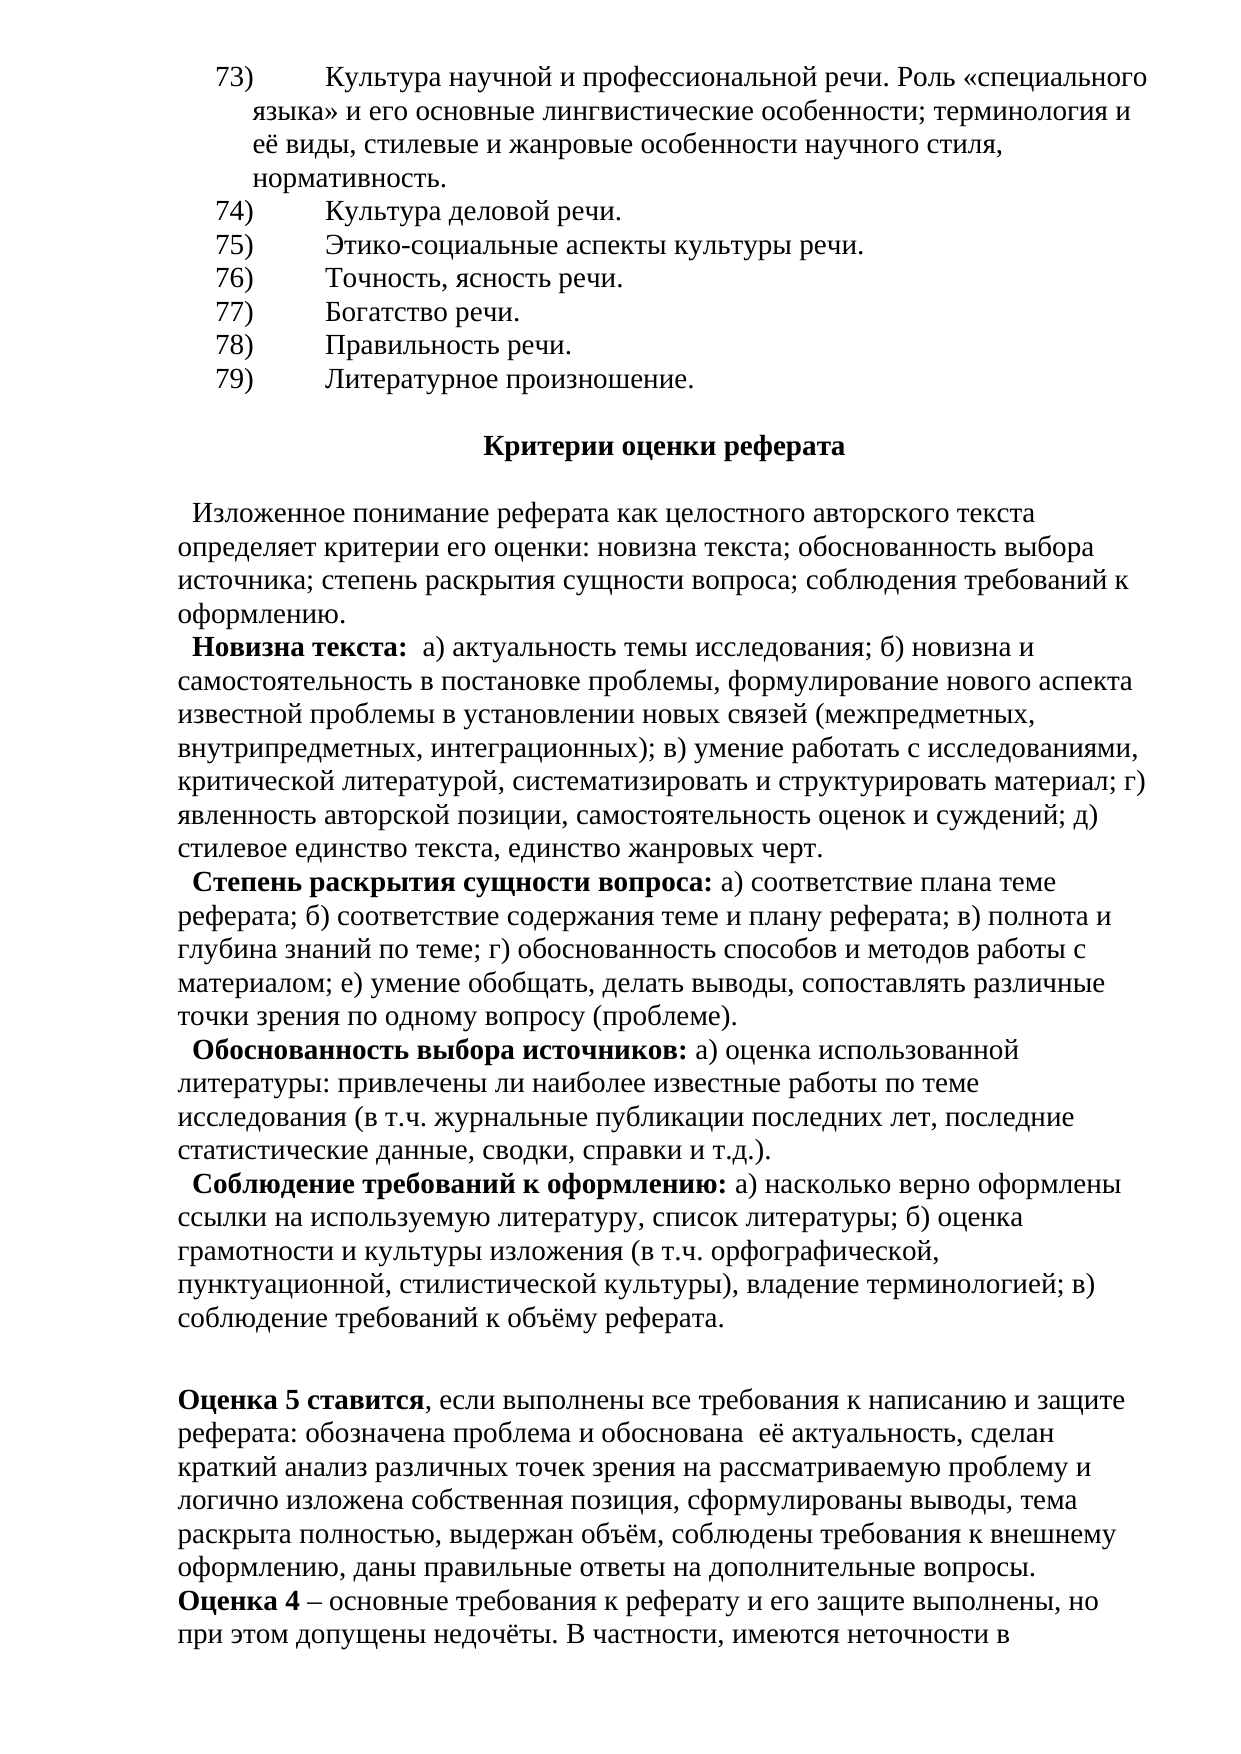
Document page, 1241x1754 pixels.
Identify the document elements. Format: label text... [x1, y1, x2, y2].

text Критерии оценки реферата [177, 428, 1152, 462]
list Точность, ясность речи. [215, 260, 1152, 294]
text Соблюдение требований к оформлению: а) насколько верно оформлены ссылки на используемую литературу, список литературы; б) оценка грамотности и культуры изложения (в т.ч. орфографической, пунктуационной, стилистической культуры), владение терминологией; в) соблюдение требований к объёму реферата. [177, 1166, 1152, 1334]
list Литературное произношение. [215, 361, 1152, 394]
list Правильность речи. [215, 327, 1152, 361]
list Богатство речи. [215, 294, 1152, 327]
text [177, 1583, 1152, 1650]
text Степень раскрытия сущности вопроса: а) соответствие плана теме реферата; б) соответствие содержания теме и плану реферата; в) полнота и глубина знаний по теме; г) обоснованность способов и методов работы с материалом; е) умение обобщать, делать выводы, сопоставлять различные точки зрения по одному вопросу (проблеме). [177, 864, 1152, 1032]
list Этико-социальные аспекты культуры речи. [215, 227, 1152, 260]
text Новизна текста: а) актуальность темы исследования; б) новизна и самостоятельность в постановке проблемы, формулирование нового аспекта известной проблемы в установлении новых связей (межпредметных, внутрипредметных, интеграционных); в) умение работать с исследованиями, критической литературой, систематизировать и структурировать материал; г) явленность авторской позиции, самостоятельность оценок и суждений; д) стилевое единство текста, единство жанровых черт. [177, 629, 1152, 864]
text Изложенное понимание реферата как целостного авторского текста определяет критерии его оценки: новизна текста; обоснованность выбора источника; степень раскрытия сущности вопроса; соблюдения требований к оформлению. [177, 495, 1152, 629]
text Обоснованность выбора источников: а) оценка использованной литературы: привлечены ли наиболее известные работы по теме исследования (в т.ч. журнальные публикации последних лет, последние статистические данные, сводки, справки и т.д.). [177, 1032, 1152, 1166]
text Оценка 5 ставится, если выполнены все требования к написанию и защите реферата: обозначена проблема и обоснована её актуальность, сделан краткий анализ различных точек зрения на рассматриваемую проблему и логично изложена собственная позиция, сформулированы выводы, тема раскрыта полностью, выдержан объём, соблюдены требования к внешнему оформлению, даны правильные ответы на дополнительные вопросы. [177, 1382, 1152, 1583]
list Культура деловой речи. [215, 193, 1152, 227]
list Культура научной и профессиональной речи. Роль «специального языка» и его основные лингвистические особенности; терминология и её виды, стилевые и жанровые особенности научного стиля, нормативность. [215, 59, 1152, 193]
